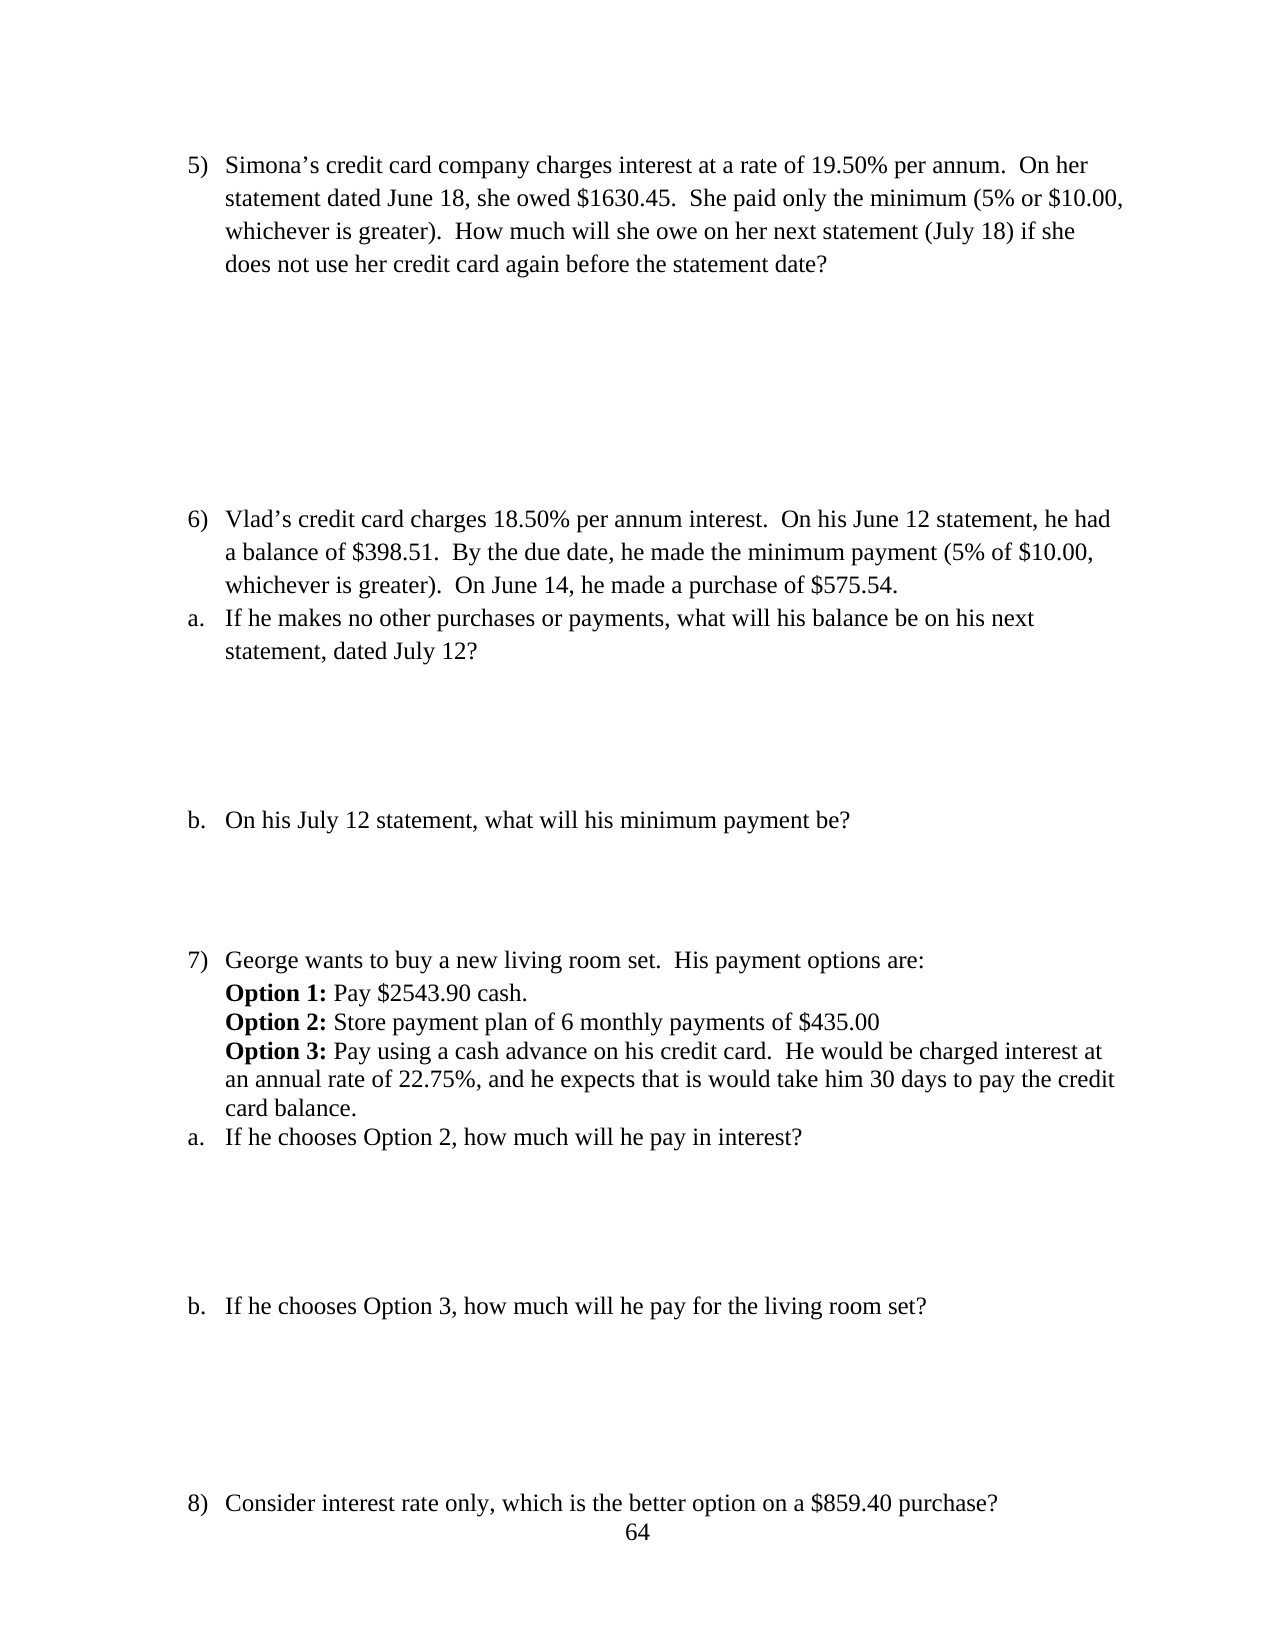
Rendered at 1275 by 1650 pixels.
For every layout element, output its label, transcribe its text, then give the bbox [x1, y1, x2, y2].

list On his July 12 statement, what will his minimum payment be? [187, 805, 1125, 834]
list If he makes no other purchases or payments, what will his balance be on his next statement, dated July 12? [187, 603, 1125, 665]
list If he chooses Option 2, how much will he pay in interest? [187, 1122, 1125, 1151]
list Vlad’s credit card charges 18.50% per annum interest. On his June 12 statement, he had a balance of $398.51. By the due date, he made the minimum payment (5% of $10.00, whichever is greater). On June 14, he made a purchase of $575.54. [187, 504, 1125, 599]
list Option 3: Pay using a cash advance on his credit card. He would be charged interest at an annual rate of 22.75%, and he expects that is would take him 30 days to pay the credit card balance. [225, 1036, 1125, 1122]
list Option 2: Store payment plan of 6 monthly payments of $435.00 [225, 1007, 1125, 1036]
list Consider interest rate only, which is the better option on a $859.40 purchase? [187, 1488, 1125, 1517]
list Simona’s credit card company charges interest at a rate of 19.50% per annum. On her statement dated June 18, she owed $1630.45. She paid only the minimum (5% or $10.00, whichever is greater). How much will she owe on her next statement (July 18) if she does not use her credit card again before the statement date? [187, 150, 1125, 278]
list Option 1: Pay $2543.90 cash. [225, 978, 1125, 1007]
list George wants to buy a new living room set. His payment options are: [187, 945, 1125, 974]
list If he chooses Option 3, how much will he pay for the living room set? [187, 1291, 1125, 1319]
